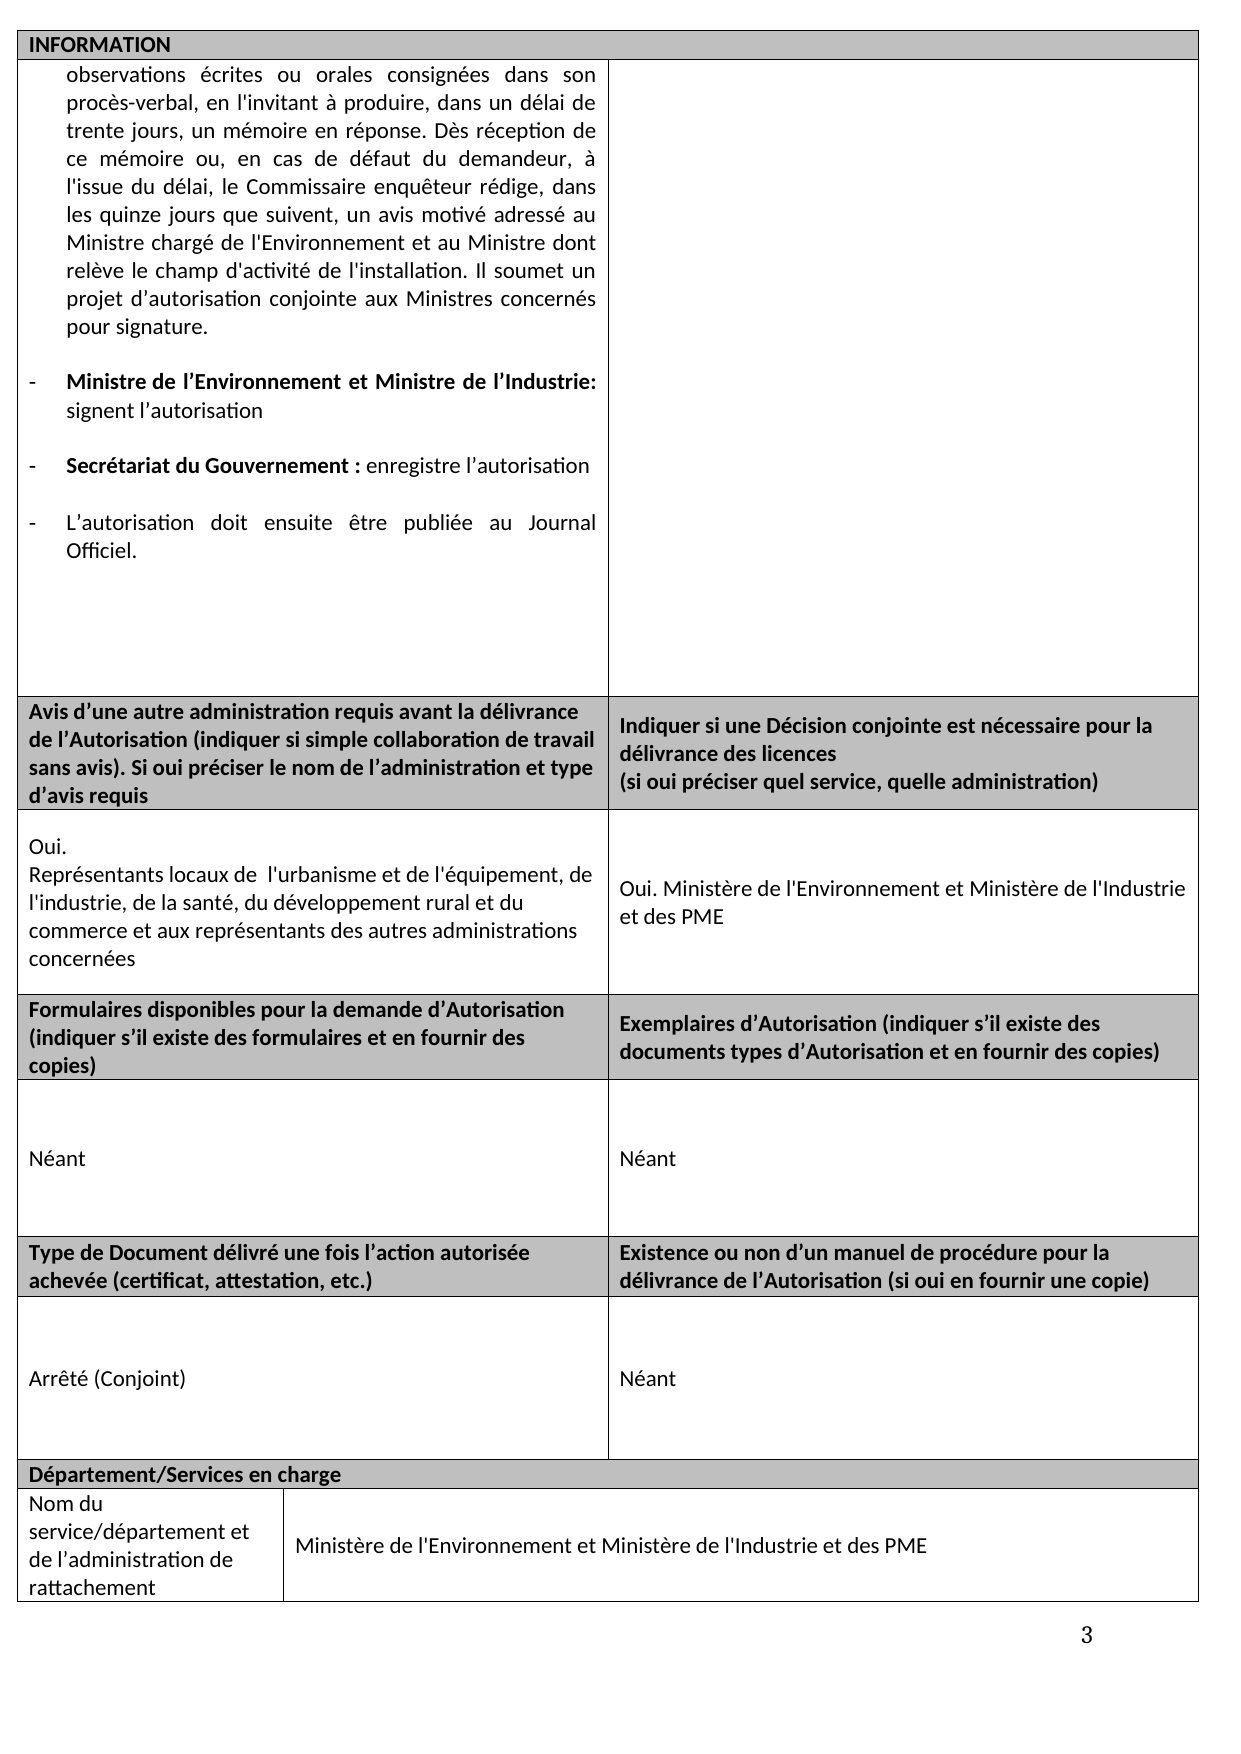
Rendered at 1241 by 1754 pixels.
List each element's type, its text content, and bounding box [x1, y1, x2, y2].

table_cell Exemplaires d’Autorisation (indiquer s’il existe des documents types d’Autorisation et en fournir des copies) [609, 995, 1198, 1079]
table_cell Arrêté (Conjoint) [18, 1297, 608, 1459]
table_cell Oui. Ministère de l'Environnement et Ministère de l'Industrie et des PME [609, 810, 1198, 994]
table_cell Département/Services en charge [18, 1460, 1198, 1488]
table_cell Oui. Représentants locaux de l'urbanisme et de l'équipement, de l'industrie, de la santé, du développement rural et du commerce et aux représentants des autres administrations concernées [18, 810, 608, 994]
table_cell Néant [18, 1080, 608, 1236]
table_cell Néant [609, 1297, 1198, 1459]
table_cell Indiquer si une Décision conjointe est nécessaire pour la délivrance des licences (si oui préciser quel service, quelle administration) [609, 697, 1198, 809]
table_cell Type de Document délivré une fois l’action autorisée achevée (certificat, attestation, etc.) [18, 1237, 608, 1296]
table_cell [609, 60, 1198, 696]
table_cell Ministère de l'Environnement et Ministère de l'Industrie et des PME [284, 1489, 1198, 1601]
table_header INFORMATION [18, 31, 1198, 59]
table_cell Avis d’une autre administration requis avant la délivrance de l’Autorisation (indiquer si simple collaboration de travail sans avis). Si oui préciser le nom de l’administration et type d’avis requis [18, 697, 608, 809]
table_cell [18, 60, 608, 696]
table_cell Existence ou non d’un manuel de procédure pour la délivrance de l’Autorisation (si oui en fournir une copie) [609, 1237, 1198, 1296]
table_cell Formulaires disponibles pour la demande d’Autorisation (indiquer s’il existe des formulaires et en fournir des copies) [18, 995, 608, 1079]
table_cell Néant [609, 1080, 1198, 1236]
table_cell Nom du service/département et de l’administration de rattachement [18, 1489, 283, 1601]
